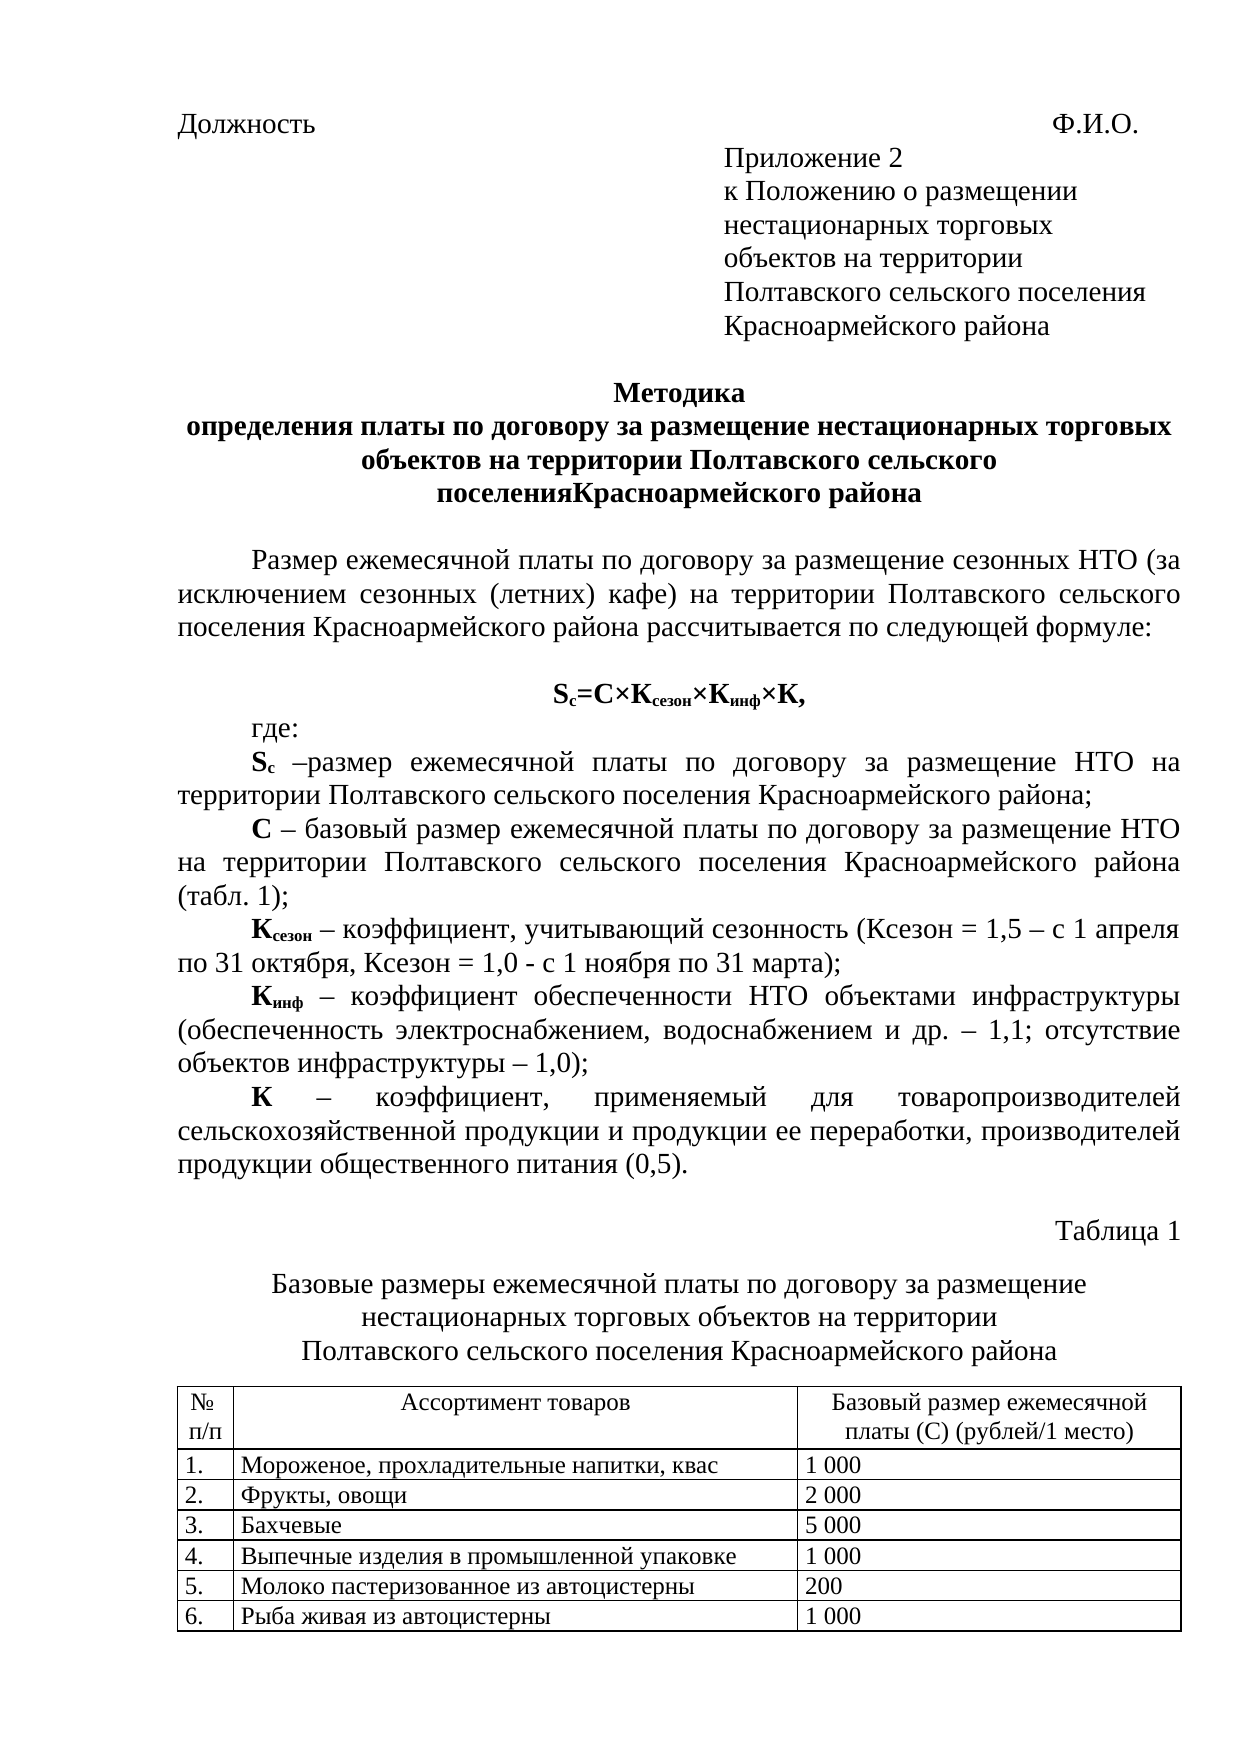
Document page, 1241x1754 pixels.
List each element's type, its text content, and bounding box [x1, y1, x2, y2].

title Sс=С×Ксезон×Кинф×К, [177, 677, 1181, 710]
text С – базовый размер ежемесячной платы по договору за размещение НТО на территории Полтавского сельского поселения Красноармейского района (табл. 1); [177, 811, 1181, 911]
text Ксезон – коэффициент, учитывающий сезонность (Ксезон = 1,5 – с 1 апреля по 31 октября, Ксезон = 1,0 - с 1 ноября по 31 марта); [177, 911, 1181, 978]
title Методика [177, 375, 1181, 408]
text Красноармейского района [723, 308, 1181, 341]
table_cell Выпечные изделия в промышленной упаковке [234, 1541, 797, 1569]
text Приложение 2 [723, 140, 1181, 173]
text нестационарных торговых [723, 207, 1181, 241]
text К – коэффициент, применяемый для товаропроизводителей сельскохозяйственной продукции и продукции ее переработки, производителей продукции общественного питания (0,5). [177, 1079, 1181, 1180]
table_cell 200 [798, 1571, 1180, 1600]
text Sс –размер ежемесячной платы по договору за размещение НТО на территории Полтавского сельского поселения Красноармейского района; [177, 744, 1181, 811]
table_cell 2 000 [798, 1480, 1180, 1509]
table_cell 1 000 [798, 1541, 1180, 1569]
text Должность Ф.И.О. [177, 106, 1181, 140]
title Базовые размеры ежемесячной платы по договору за размещение [177, 1266, 1181, 1299]
title определения платы по договору за размещение нестационарных торговых [177, 408, 1181, 442]
table_cell 1 000 [798, 1601, 1180, 1630]
table_cell 5 000 [798, 1511, 1180, 1539]
table_cell 1. [178, 1450, 233, 1478]
table_cell 5. [178, 1571, 233, 1600]
title поселенияКрасноармейского района [177, 475, 1181, 509]
table_header № п/п [178, 1387, 233, 1448]
title где: [177, 710, 1181, 744]
table_cell Бахчевые [234, 1511, 797, 1539]
title Размер ежемесячной платы по договору за размещение сезонных НТО (за исключением сезонных (летних) кафе) на территории Полтавского сельского поселения Красноармейского района рассчитывается по следующей формуле: [177, 542, 1181, 643]
table_cell Рыба живая из автоцистерны [234, 1601, 797, 1630]
text Кинф – коэффициент обеспеченности НТО объектами инфраструктуры (обеспеченность электроснабжением, водоснабжением и др. – 1,1; отсутствие объектов инфраструктуры – 1,0); [177, 978, 1181, 1079]
text к Положению о размещении [723, 173, 1181, 207]
title объектов на территории Полтавского сельского [177, 442, 1181, 475]
table_header Базовый размер ежемесячной платы (С) (рублей/1 место) [798, 1387, 1180, 1448]
table_cell 4. [178, 1541, 233, 1569]
table_cell 2. [178, 1480, 233, 1509]
table_cell Молоко пастеризованное из автоцистерны [234, 1571, 797, 1600]
table_cell 3. [178, 1511, 233, 1539]
table_cell 6. [178, 1601, 233, 1630]
text объектов на территории Полтавского сельского поселения [723, 241, 1181, 308]
table_cell Мороженое, прохладительные напитки, квас [234, 1450, 797, 1478]
text Таблица 1 [233, 1213, 1181, 1247]
table_cell 1 000 [798, 1450, 1180, 1478]
table_header Ассортимент товаров [234, 1387, 797, 1448]
table_cell Фрукты, овощи [234, 1480, 797, 1509]
title нестационарных торговых объектов на территории [177, 1299, 1181, 1333]
title Полтавского сельского поселения Красноармейского района [177, 1333, 1181, 1367]
